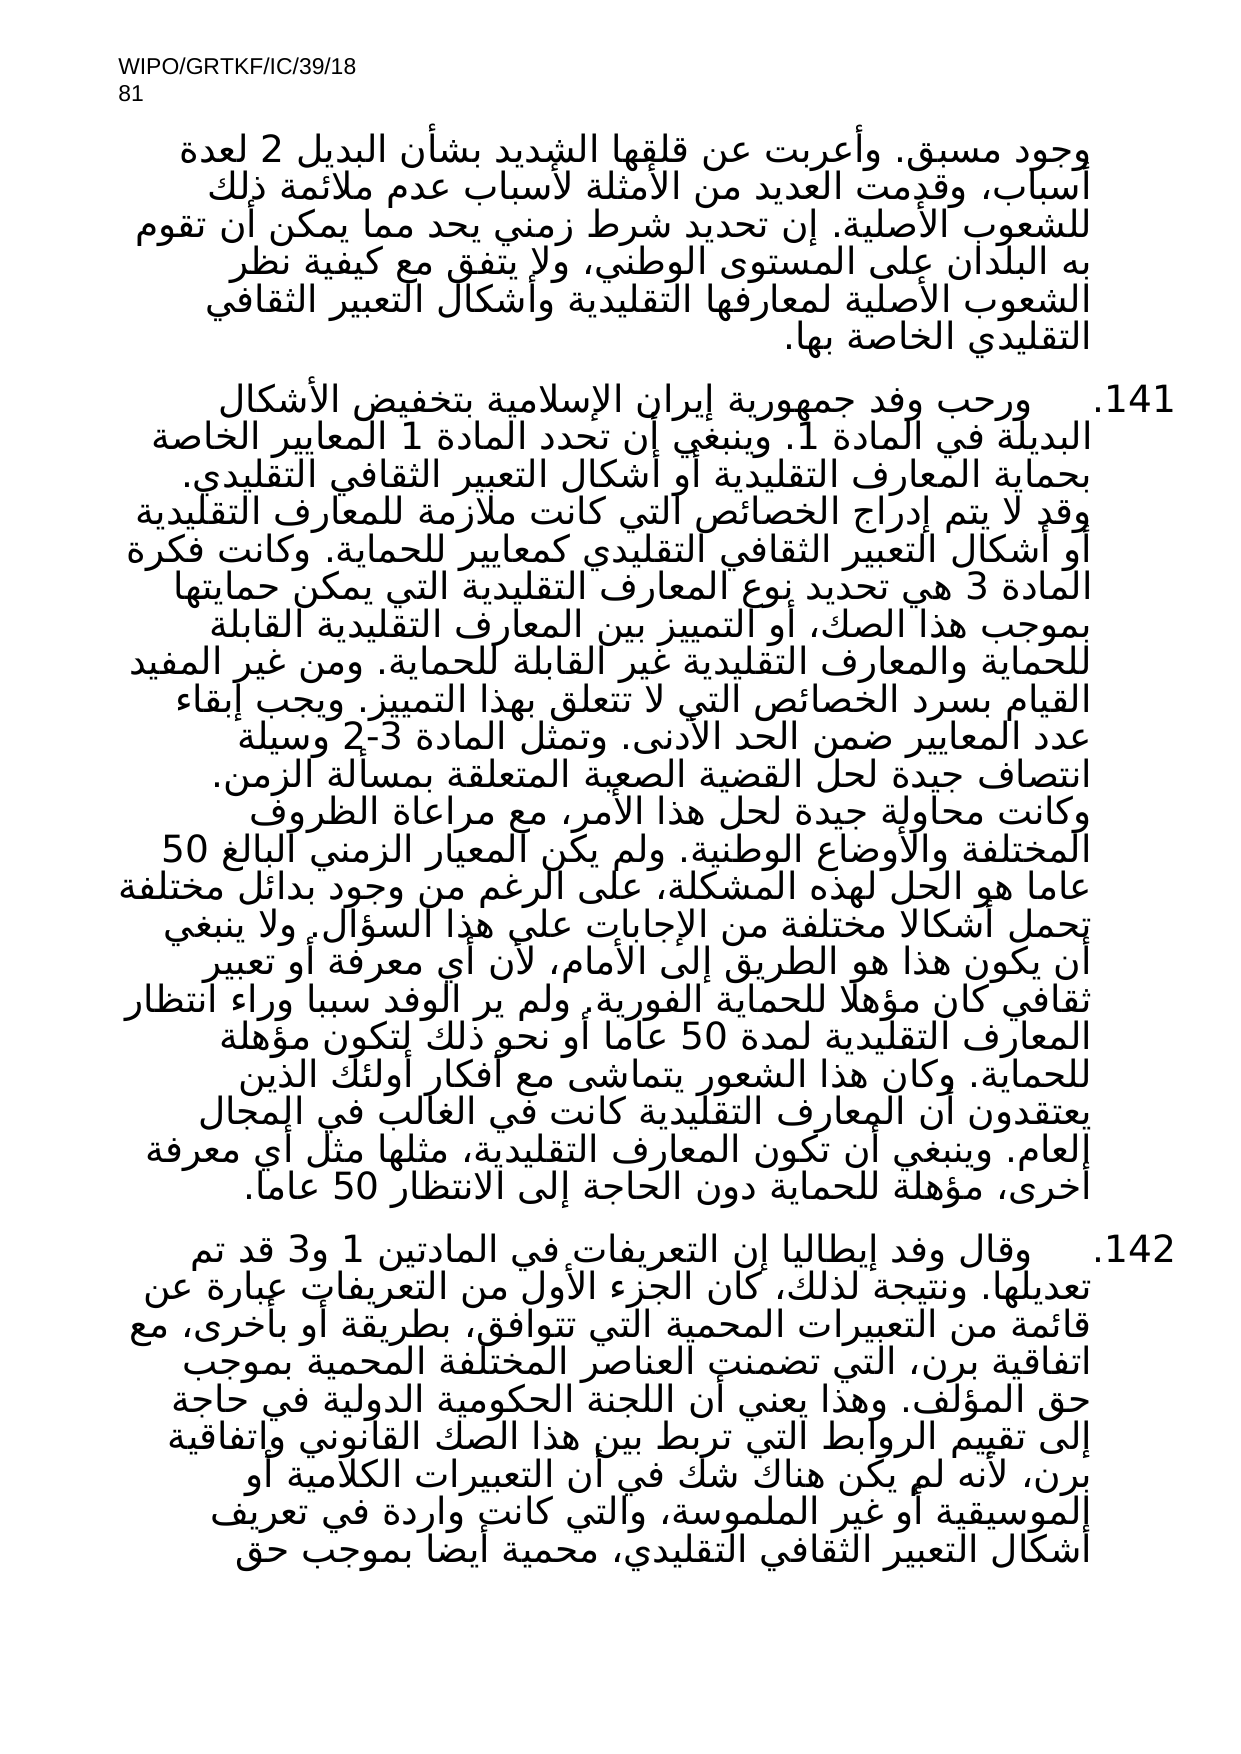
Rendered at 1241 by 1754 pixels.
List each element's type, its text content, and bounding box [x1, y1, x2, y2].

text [118, 1232, 1092, 1570]
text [118, 132, 1092, 357]
text ورحب وفد جمهورية إيران الإسلامية بتخفيض الأشكال البديلة في المادة 1. وينبغي أن تحدد المادة 1 المعايير الخاصة بحماية المعارف التقليدية أو أشكال التعبير الثقافي التقليدي. وقد لا يتم إدراج الخصائص التي كانت ملازمة للمعارف التقليدية أو أشكال التعبير الثقافي التقليدي كمعايير للحماية. وكانت فكرة المادة 3 هي تحديد نوع المعارف التقليدية التي يمكن حمايتها بموجب هذا الصك، أو التمييز بين المعارف التقليدية القابلة للحماية والمعارف التقليدية غير القابلة للحماية. ومن غير المفيد القيام بسرد الخصائص التي لا تتعلق بهذا التمييز. ويجب إبقاء عدد المعايير ضمن الحد الأدنى. وتمثل المادة 3-2 وسيلة انتصاف جيدة لحل القضية الصعبة المتعلقة بمسألة الزمن. وكانت محاولة جيدة لحل هذا الأمر، مع مراعاة الظروف المختلفة والأوضاع الوطنية. ولم يكن المعيار الزمني البالغ 50 عاما هو الحل لهذه المشكلة، على الرغم من وجود بدائل مختلفة تحمل أشكالا مختلفة من الإجابات على هذا السؤال. ولا ينبغي أن يكون هذا هو الطريق إلى الأمام، لأن أي معرفة أو تعبير ثقافي كان مؤهلا للحماية الفورية. ولم ير الوفد سببا وراء انتظار المعارف التقليدية لمدة 50 عاما أو نحو ذلك لتكون مؤهلة للحماية. وكان هذا الشعور يتماشى مع أفكار أولئك الذين يعتقدون أن المعارف التقليدية كانت في الغالب في المجال العام. وينبغي أن تكون المعارف التقليدية، مثلها مثل أي معرفة أخرى، مؤهلة للحماية دون الحاجة إلى الانتظار 50 عاما. [118, 382, 1092, 1207]
